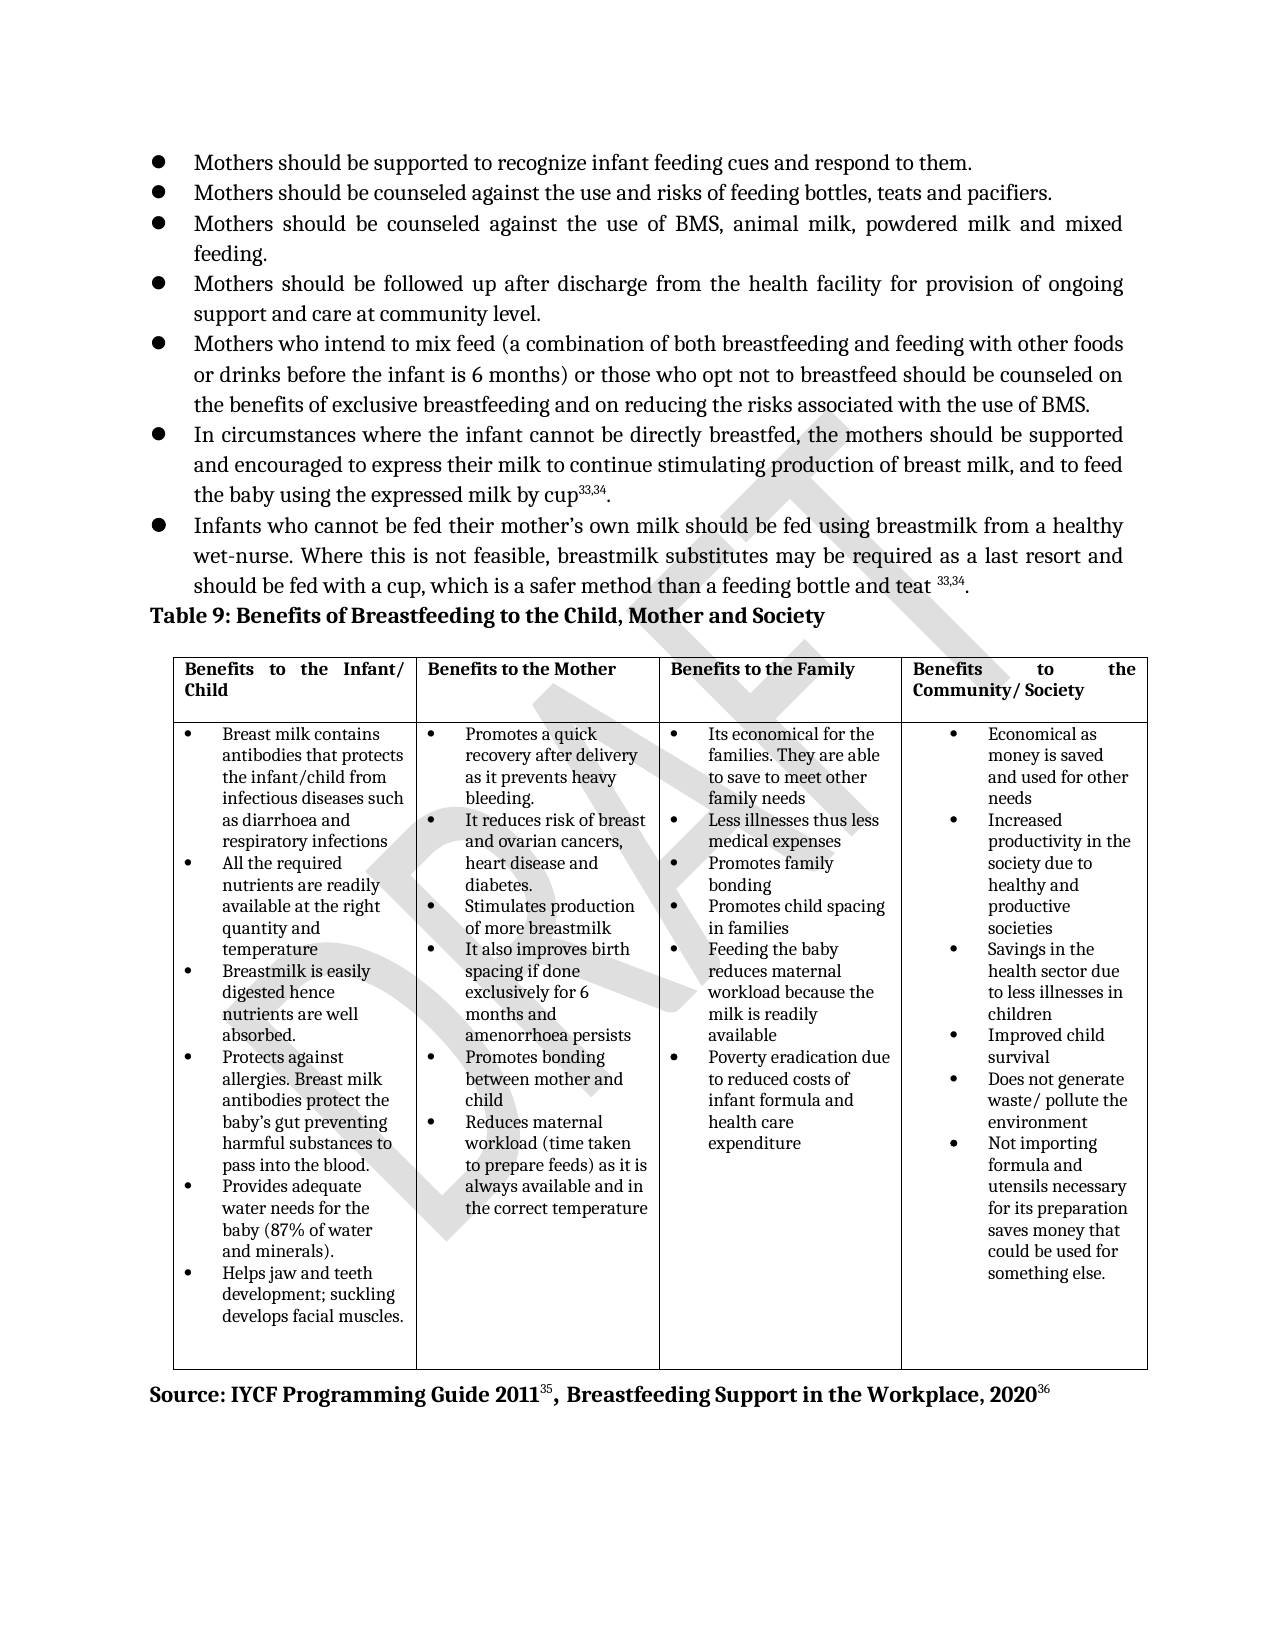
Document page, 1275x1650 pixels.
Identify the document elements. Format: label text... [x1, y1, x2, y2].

list Infants who cannot be fed their mother’s own milk should be fed using breastmilk from a healthy wet-nurse. Where this is not feasible, breastmilk substitutes may be required as a last resort and should be fed with a cup, which is a safer method than a feeding bottle and teat 33,34. [150, 512, 1125, 599]
table_cell Promotes a quick recovery after delivery as it prevents heavy bleeding. It reduces risk of breast and ovarian cancers, heart disease and diabetes. Stimulates production of more breastmilk It also improves birth spacing if done exclusively for 6 months and amenorrhoea persists Promotes bonding between mother and child Reduces maternal workload (time taken to prepare feeds) as it is always available and in the correct temperature [417, 723, 659, 1369]
table_header Benefits to the Mother [417, 658, 659, 722]
list Mothers should be followed up after discharge from the health facility for provision of ongoing support and care at community level. [150, 271, 1125, 327]
table_cell Its economical for the families. They are able to save to meet other family needs Less illnesses thus less medical expenses Promotes family bonding Promotes child spacing in families Feeding the baby reduces maternal workload because the milk is readily available Poverty eradication due to reduced costs of infant formula and health care expenditure [660, 723, 901, 1369]
list Mothers should be counseled against the use and risks of feeding bottles, teats and pacifiers. [150, 180, 1125, 207]
list Mothers should be supported to recognize infant feeding cues and respond to them. [150, 150, 1125, 176]
table_header Benefits to the Family [660, 658, 901, 722]
table_header Benefits to the Community/ Society [902, 658, 1147, 722]
list Mothers should be counseled against the use of BMS, animal milk, powdered milk and mixed feeding. [150, 210, 1125, 267]
table_cell Breast milk contains antibodies that protects the infant/child from infectious diseases such as diarrhoea and respiratory infections All the required nutrients are readily available at the right quantity and temperature Breastmilk is easily digested hence nutrients are well absorbed. Protects against allergies. Breast milk antibodies protect the baby’s gut preventing harmful substances to pass into the blood. Provides adequate water needs for the baby (87% of water and minerals). Helps jaw and teeth development; suckling develops facial muscles. [174, 723, 416, 1369]
list In circumstances where the infant cannot be directly breastfed, the mothers should be supported and encouraged to express their milk to continue stimulating production of breast milk, and to feed the baby using the expressed milk by cup33,34. [150, 422, 1125, 509]
text Source: IYCF Programming Guide 201135, Breastfeeding Support in the Workplace, 202036 [150, 633, 1125, 1409]
table_header Benefits to the Infant/ Child [174, 658, 416, 722]
list Mothers who intend to mix feed (a combination of both breastfeeding and feeding with other foods or drinks before the infant is 6 months) or those who opt not to breastfeed should be counseled on the benefits of exclusive breastfeeding and on reducing the risks associated with the use of BMS. [150, 331, 1125, 418]
text Table 9: Benefits of Breastfeeding to the Child, Mother and Society [150, 603, 1125, 629]
table_cell Economical as money is saved and used for other needs Increased productivity in the society due to healthy and productive societies Savings in the health sector due to less illnesses in children Improved child survival Does not generate waste/ pollute the environment Not importing formula and utensils necessary for its preparation saves money that could be used for something else. [902, 723, 1147, 1369]
